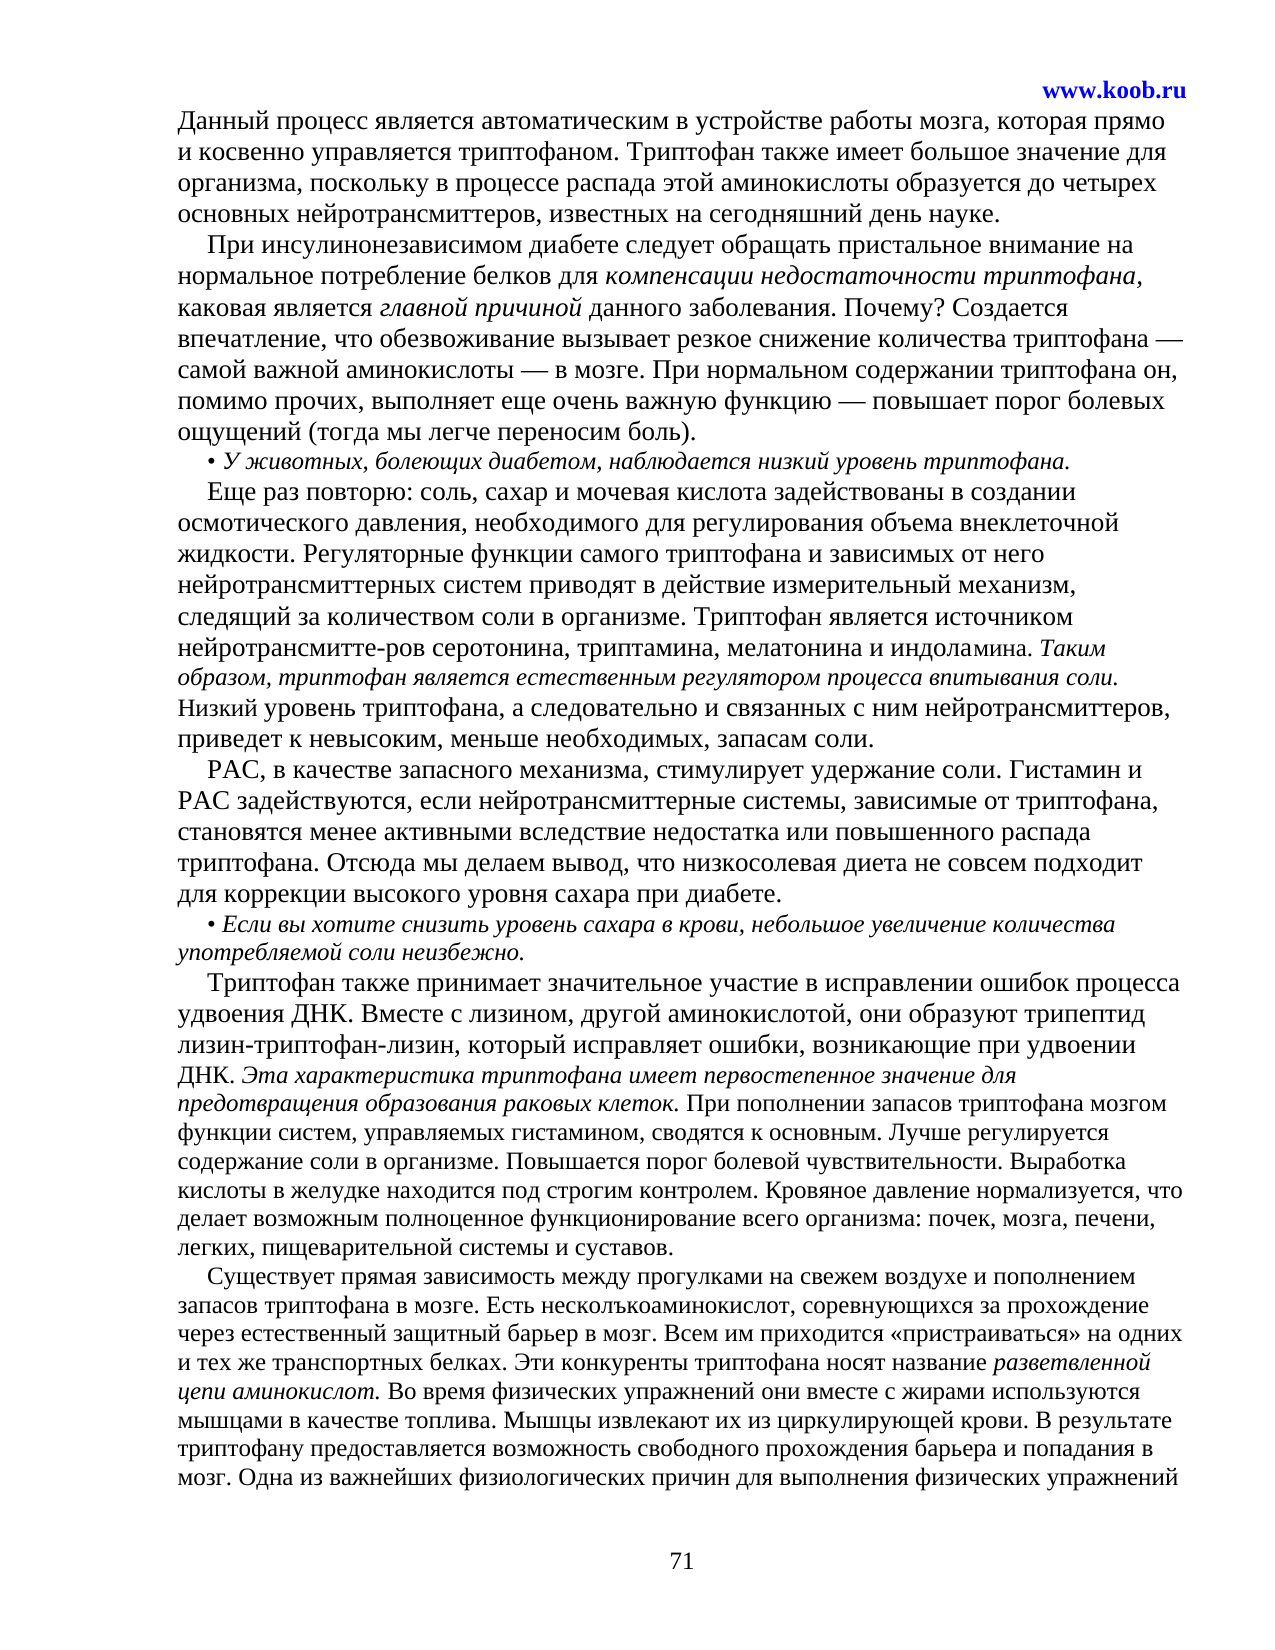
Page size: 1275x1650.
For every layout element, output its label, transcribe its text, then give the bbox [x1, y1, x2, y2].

text • Если вы хотите снизить уровень сахара в крови, небольшое увеличение количества употребляемой соли неизбежно. [177, 909, 1186, 966]
text При инсулинонезависимом диабете следует обращать пристальное внимание на нормальное потребление белков для компенсации недостаточности триптофана, каковая является главной причиной данного заболевания. Почему? Создается впечатление, что обезвоживание вызывает резкое снижение количества триптофана — самой важной аминокислоты — в мозге. При нормальном содержании триптофана он, помимо прочих, выполняет еще очень важную функцию — повышает порог болевых ощущений (тогда мы легче переносим боль). [177, 228, 1186, 446]
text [177, 104, 1186, 228]
text Триптофан также принимает значительное участие в исправлении ошибок процесса удвоения ДНК. Вместе с лизином, другой аминокислотой, они образуют трипептид лизин-триптофан-лизин, который исправляет ошибки, возникающие при удвоении ДНК. Эта характеристика триптофана имеет первостепенное значение для предотвращения образования раковых клеток. При пополнении запасов триптофана мозгом функции систем, управляемых гистамином, сводятся к основным. Лучше регулируется содержание соли в организме. Повышается порог болевой чувствительности. Выработка кислоты в желудке находится под строгим контролем. Кровяное давление нормализуется, что делает возможным полноценное функционирование всего организма: почек, мозга, печени, легких, пищеварительной системы и суставов. [177, 966, 1186, 1261]
text РАС, в качестве запасного механизма, стимулирует удержание соли. Гистамин и РАС задействуются, если нейротрансмиттерные системы, зависимые от триптофана, становятся менее активными вследствие недостатка или повышенного распада триптофана. Отсюда мы делаем вывод, что низкосолевая диета не совсем подходит для коррекции высокого уровня сахара при диабете. [177, 753, 1186, 909]
text Еще раз повторю: соль, сахар и мочевая кислота задействованы в создании осмотического давления, необходимого для регулирования объема внеклеточной жидкости. Регуляторные функции самого триптофана и зависимых от него нейротрансмиттерных систем приводят в действие измерительный механизм, следящий за количеством соли в организме. Триптофан является источником нейротрансмитте-ров серотонина, триптамина, мелатонина и индоламина. Таким образом, триптофан является естественным регулятором процесса впитывания соли. Низкий уровень триптофана, а следовательно и связанных с ним нейротрансмиттеров, приведет к невысоким, меньше необходимых, запасам соли. [177, 475, 1186, 753]
text • У животных, болеющих диабетом, наблюдается низкий уровень триптофана. [177, 446, 1186, 475]
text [177, 1261, 1186, 1491]
